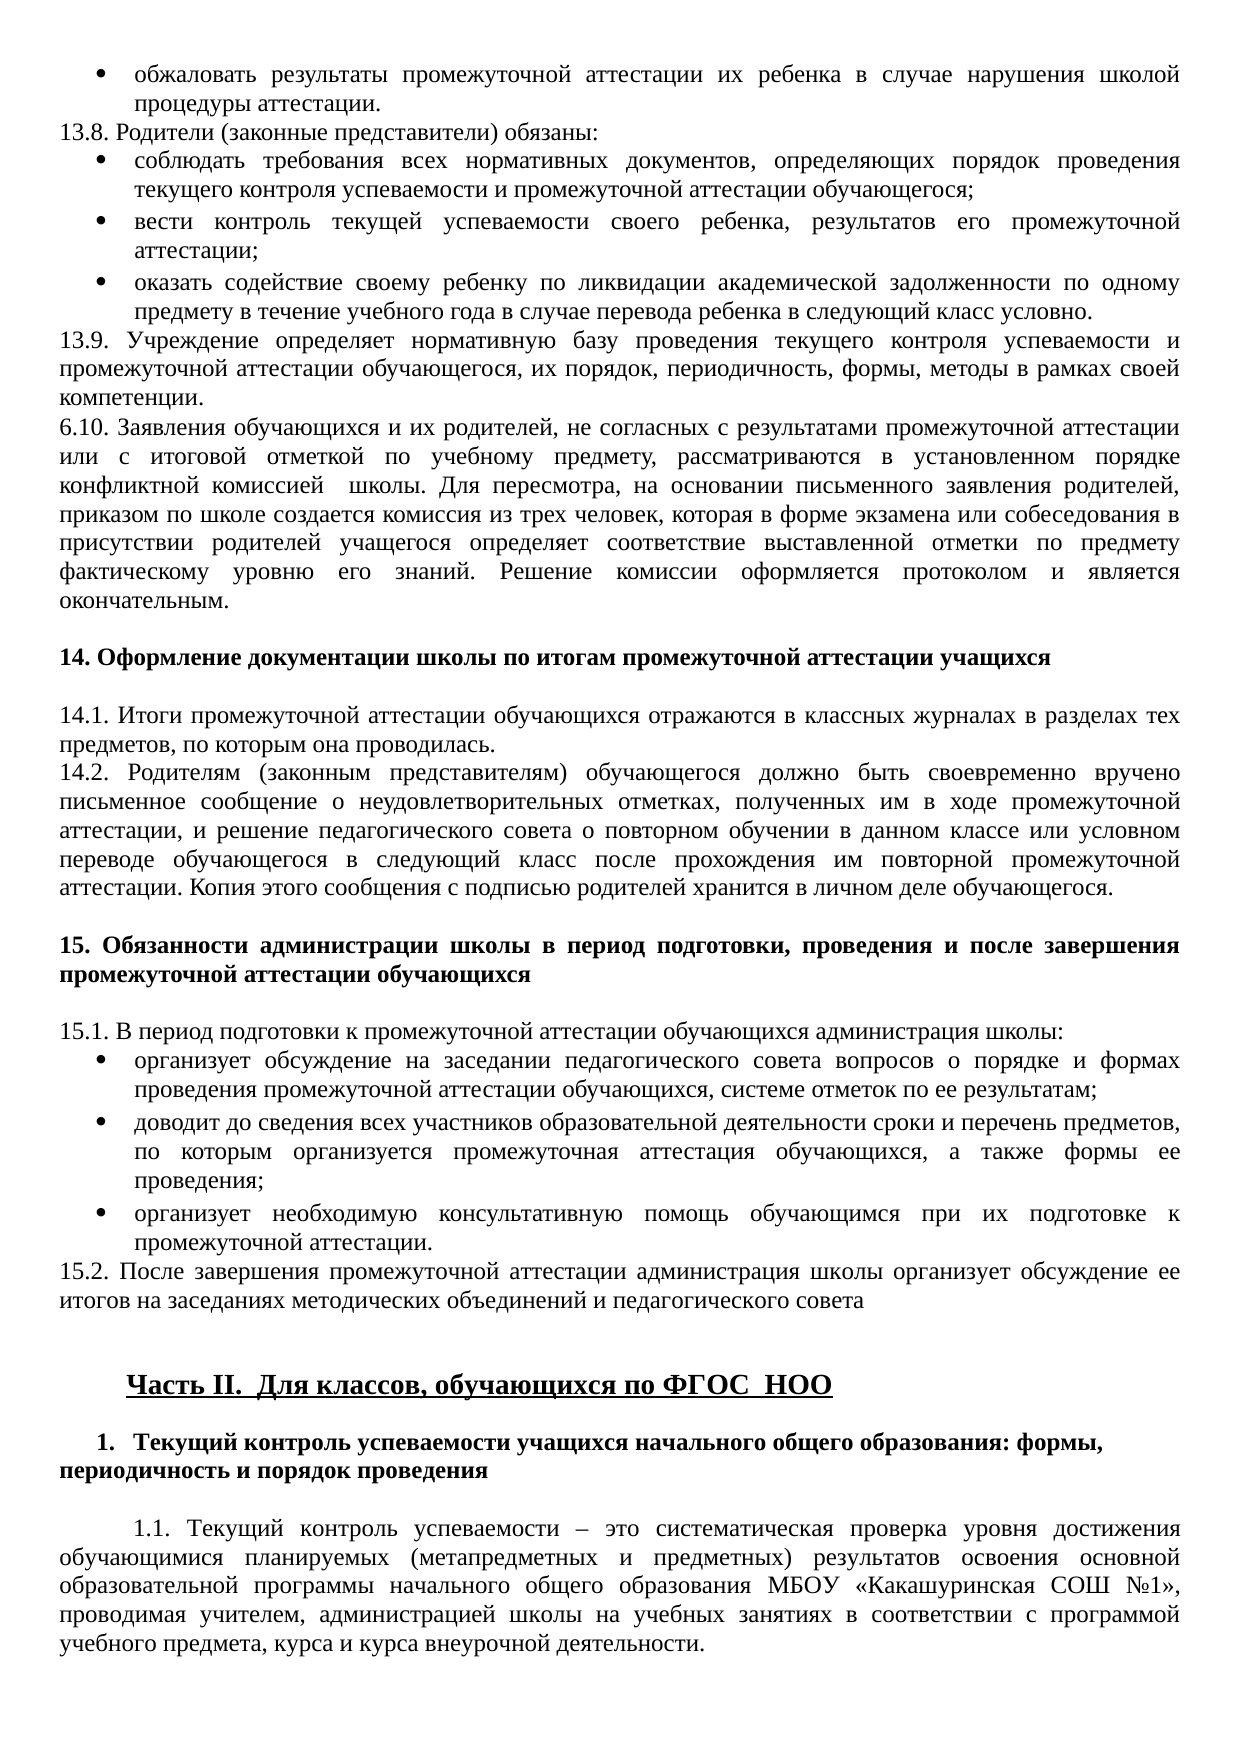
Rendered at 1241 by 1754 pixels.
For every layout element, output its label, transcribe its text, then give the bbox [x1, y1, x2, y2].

text 14.2. Родителям (законным представителям) обучающегося должно быть своевременно вручено письменное сообщение о неудовлетворительных отметках, полученных им в ходе промежуточной аттестации, и решение педагогического совета о повторном обучении в данном классе или условном переводе обучающегося в следующий класс после прохождения им повторной промежуточной аттестации. Копия этого сообщения с подписью родителей хранится в личном деле обучающегося. [59, 757, 1181, 901]
list вести контроль текущей успеваемости своего ребенка, результатов его промежуточной аттестации; [97, 206, 1181, 264]
text 6.10. Заявления обучающихся и их родителей, не согласных с результатами промежуточной аттестации или с итоговой отметкой по учебному предмету, рассматриваются в установленном порядке конфликтной комиссией школы. Для пересмотра, на основании письменного заявления родителей, приказом по школе создается комиссия из трех человек, которая в форме экзамена или собеседования в присутствии родителей учащегося определяет соответствие выставленной отметки по предмету фактическому уровню его знаний. Решение комиссии оформляется протоколом и является окончательным. [59, 412, 1181, 614]
text 1.1. Текущий контроль успеваемости – это систематическая проверка уровня достижения обучающимися планируемых (метапредметных и предметных) результатов освоения основной образовательной программы начального общего образования МБОУ «Какашуринская СОШ №1», проводимая учителем, администрацией школы на учебных занятиях в соответствии с программой учебного предмета, курса и курса внеурочной деятельности. [59, 1513, 1181, 1657]
text 14.1. Итоги промежуточной аттестации обучающихся отражаются в классных журналах в разделах тех предметов, по которым она проводилась. [59, 700, 1181, 757]
text 15.2. После завершения промежуточной аттестации администрация школы организует обсуждение ее итогов на заседаниях методических объединений и педагогического совета [59, 1256, 1181, 1313]
list оказать содействие своему ребенку по ликвидации академической задолженности по одному предмету в течение учебного года в случае перевода ребенка в следующий класс условно. [97, 267, 1181, 325]
text 13.8. Родители (законные представители) обязаны: [59, 117, 1181, 145]
list организует обсуждение на заседании педагогического совета вопросов о порядке и формах проведения промежуточной аттестации обучающихся, системе отметок по ее результатам; [97, 1045, 1181, 1102]
text 14. Оформление документации школы по итогам промежуточной аттестации учащихся [59, 642, 1181, 671]
list организует необходимую консультативную помощь обучающимся при их подготовке к промежуточной аттестации. [97, 1198, 1181, 1256]
text 13.9. Учреждение определяет нормативную базу проведения текущего контроля успеваемости и промежуточной аттестации обучающегося, их порядок, периодичность, формы, методы в рамках своей компетенции. [59, 325, 1181, 411]
list соблюдать требования всех нормативных документов, определяющих порядок проведения текущего контроля успеваемости и промежуточной аттестации обучающегося; [97, 145, 1181, 203]
list доводит до сведения всех участников образовательной деятельности сроки и перечень предметов, по которым организуется промежуточная аттестация обучающихся, а также формы ее проведения; [97, 1107, 1181, 1194]
list Текущий контроль успеваемости учащихся начального общего образования: формы, периодичность и порядок проведения [59, 1427, 1181, 1484]
text Часть IІ. Для классов, обучающихся по ФГОС НОО [59, 1367, 1181, 1401]
text 15. Обязанности администрации школы в период подготовки, проведения и после завершения промежуточной аттестации обучающихся [59, 930, 1181, 987]
text 15.1. В период подготовки к промежуточной аттестации обучающихся администрация школы: [59, 1016, 1181, 1045]
list обжаловать результаты промежуточной аттестации их ребенка в случае нарушения школой процедуры аттестации. [97, 59, 1181, 117]
